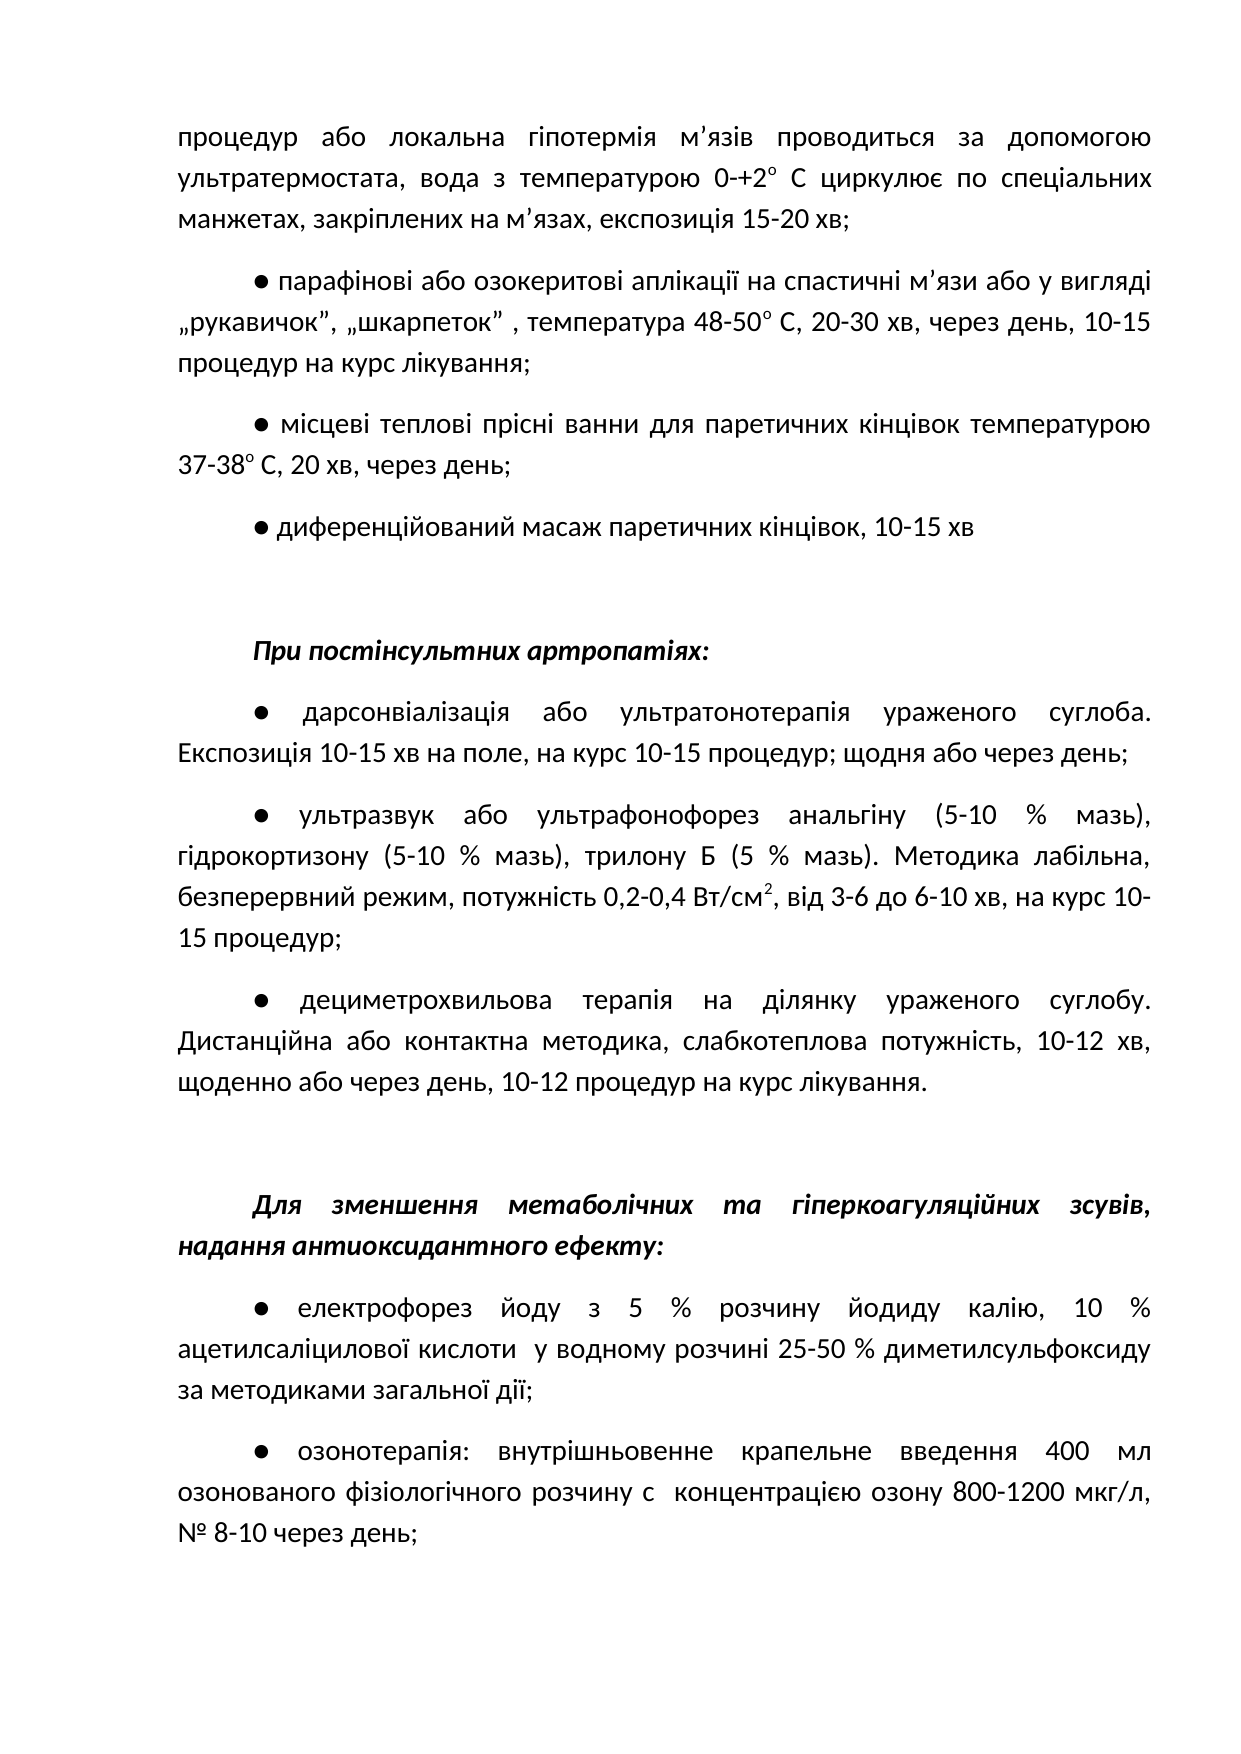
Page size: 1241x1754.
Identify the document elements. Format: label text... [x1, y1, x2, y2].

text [177, 118, 1152, 236]
text ● місцеві теплові прісні ванни для паретичних кінцівок температурою 37-38о С, 20 хв, через день; [177, 405, 1152, 482]
text ● дарсонвіалізація або ультратонотерапія ураженого суглоба. Експозиція 10-15 хв на поле, на курс 10-15 процедур; щодня або через день; [177, 693, 1152, 770]
text ● дециметрохвильова терапія на ділянку ураженого суглобу. Дистанційна або контактна методика, слабкотеплова потужність, 10-12 хв, щоденно або через день, 10-12 процедур на курс лікування. [177, 981, 1152, 1098]
text ● ультразвук або ультрафонофорез анальгіну (5-10 % мазь), гідрокортизону (5-10 % мазь), трилону Б (5 % мазь). Методика лабільна, безперервний режим, потужність 0,2-0,4 Вт/см2, від 3-6 до 6-10 хв, на курс 10-15 процедур; [177, 796, 1152, 954]
text ● озонотерапія: внутрішньовенне крапельне введення 400 мл озонованого фізіологічного розчину с концентрацією озону 800-1200 мкг/л, № 8-10 через день; [177, 1432, 1152, 1550]
text Для зменшення метаболічних та гіперкоагуляційних зсувів, надання антиоксидантного ефекту: [177, 1186, 1152, 1263]
text ● диференційований масаж паретичних кінцівок, 10-15 хв [177, 508, 1152, 544]
text ● парафінові або озокеритові аплікації на спастичні м’язи або у вигляді „рукавичок”, „шкарпеток” , температура 48-50о С, 20-30 хв, через день, 10-15 процедур на курс лікування; [177, 262, 1152, 379]
text При постінсультних артропатіях: [177, 632, 1152, 667]
text ● електрофорез йоду з 5 % розчину йодиду калію, 10 % ацетилсаліцилової кислоти у водному розчині 25-50 % диметилсульфоксиду за методиками загальної дії; [177, 1289, 1152, 1406]
